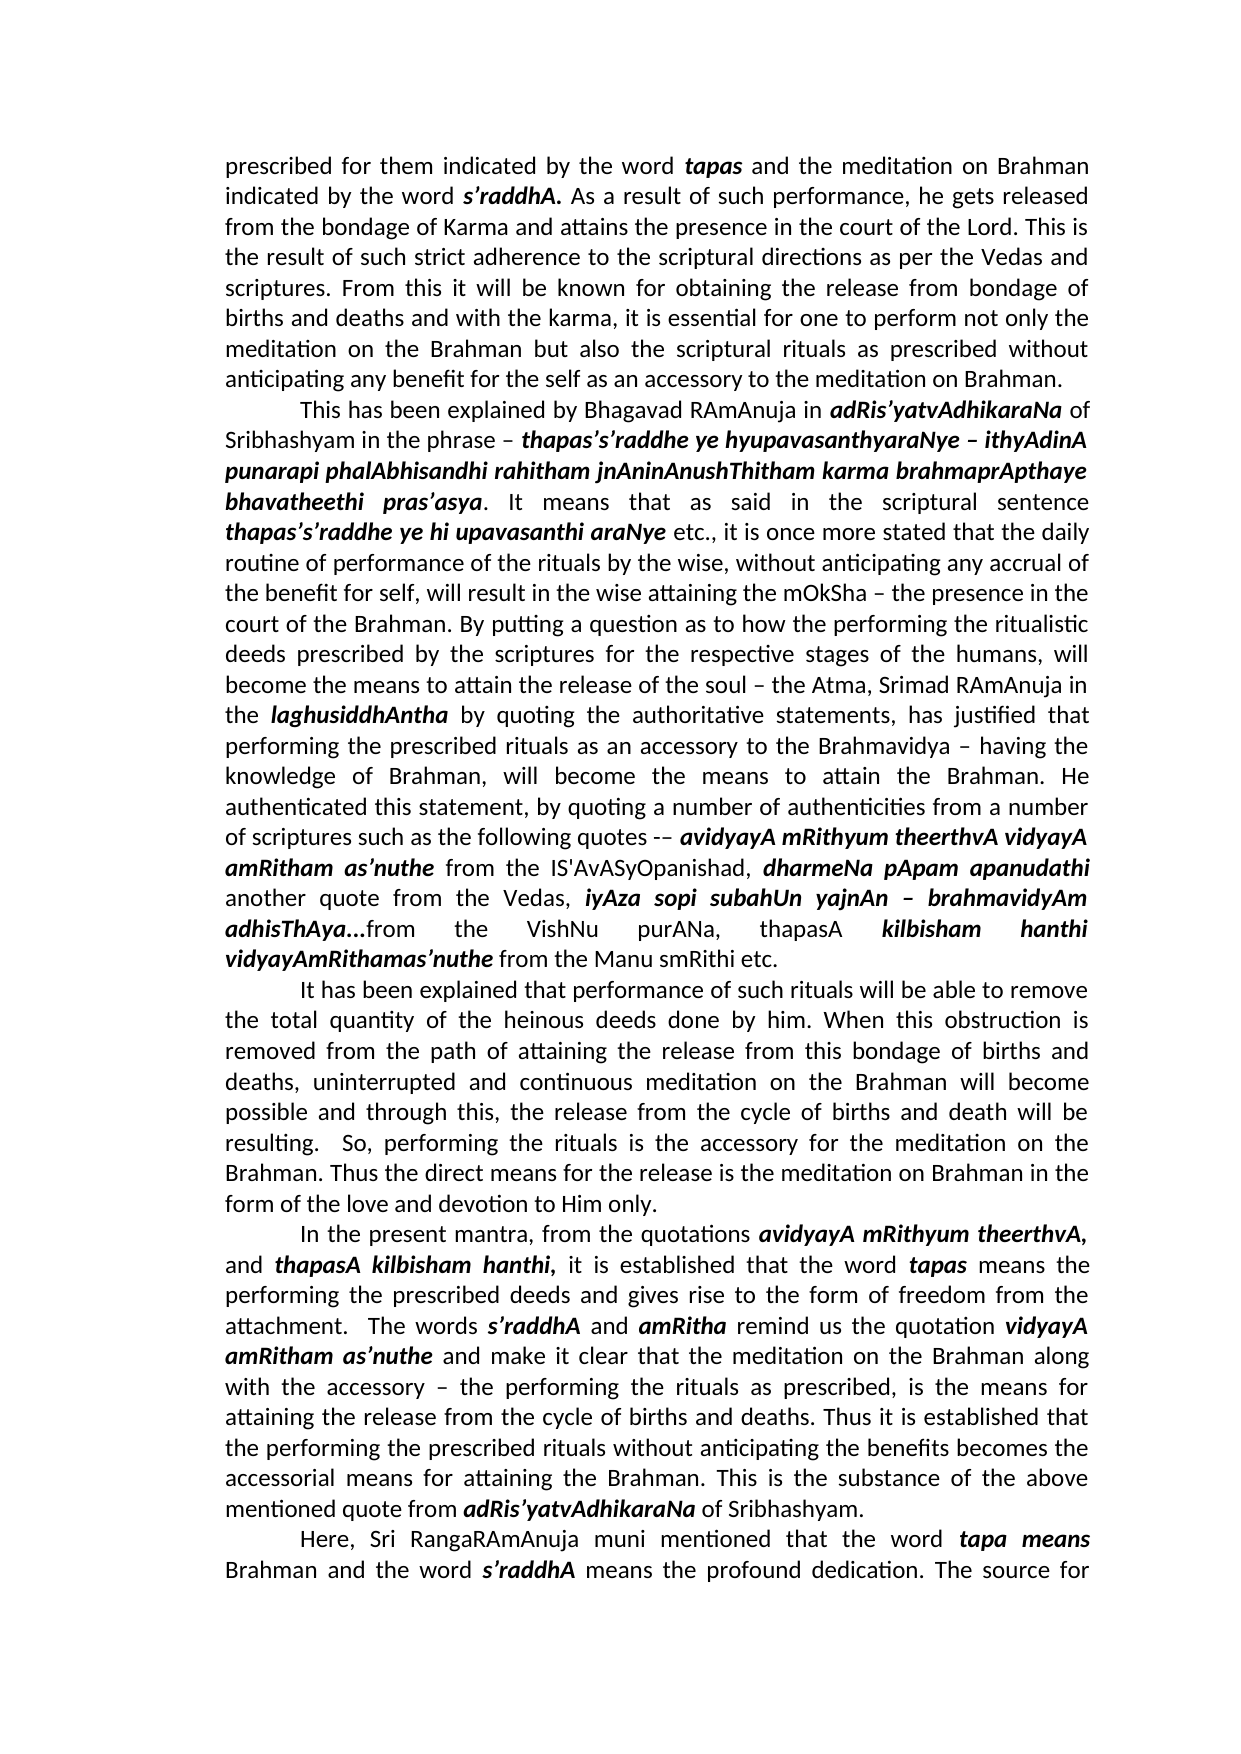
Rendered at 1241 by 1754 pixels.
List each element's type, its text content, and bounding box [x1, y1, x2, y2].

text It has been explained that performance of such rituals will be able to remove the total quantity of the heinous deeds done by him. When this obstruction is removed from the path of attaining the release from this bondage of births and deaths, uninterrupted and continuous meditation on the Brahman will become possible and through this, the release from the cycle of births and death will be resulting. So, performing the rituals is the accessory for the meditation on the Brahman. Thus the direct means for the release is the meditation on Brahman in the form of the love and devotion to Him only. [225, 974, 1090, 1218]
text In the present mantra, from the quotations avidyayA mRithyum theerthvA, and thapasA kilbisham hanthi, it is established that the word tapas means the performing the prescribed deeds and gives rise to the form of freedom from the attachment. The words s’raddhA and amRitha remind us the quotation vidyayA amRitham as’nuthe and make it clear that the meditation on the Brahman along with the accessory – the performing the rituals as prescribed, is the means for attaining the release from the cycle of births and deaths. Thus it is established that the performing the prescribed rituals without anticipating the benefits becomes the accessorial means for attaining the Brahman. This is the substance of the above mentioned quote from adRis’yatvAdhikaraNa of Sribhashyam. [225, 1218, 1090, 1523]
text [225, 150, 1090, 394]
text This has been explained by Bhagavad RAmAnuja in adRis’yatvAdhikaraNa of Sribhashyam in the phrase – thapas’s’raddhe ye hyupavasanthyaraNye – ithyAdinA punarapi phalAbhisandhi rahitham jnAninAnushThitham karma brahmaprApthaye bhavatheethi pras’asya. It means that as said in the scriptural sentence thapas’s’raddhe ye hi upavasanthi araNye etc., it is once more stated that the daily routine of performance of the rituals by the wise, without anticipating any accrual of the benefit for self, will result in the wise attaining the mOkSha – the presence in the court of the Brahman. By putting a question as to how the performing the ritualistic deeds prescribed by the scriptures for the respective stages of the humans, will become the means to attain the release of the soul – the Atma, Srimad RAmAnuja in the laghusiddhAntha by quoting the authoritative statements, has justified that performing the prescribed rituals as an accessory to the Brahmavidya – having the knowledge of Brahman, will become the means to attain the Brahman. He authenticated this statement, by quoting a number of authenticities from a number of scriptures such as the following quotes -– avidyayA mRithyum theerthvA vidyayA amRitham as’nuthe from the IS'AvASyOpanishad, dharmeNa pApam apanudathi another quote from the Vedas, iyAza sopi subahUn yajnAn – brahmavidyAm adhisThAya...from the VishNu purANa, thapasA kilbisham hanthi vidyayAmRithamas’nuthe from the Manu smRithi etc. [225, 394, 1090, 974]
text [225, 1523, 1090, 1584]
